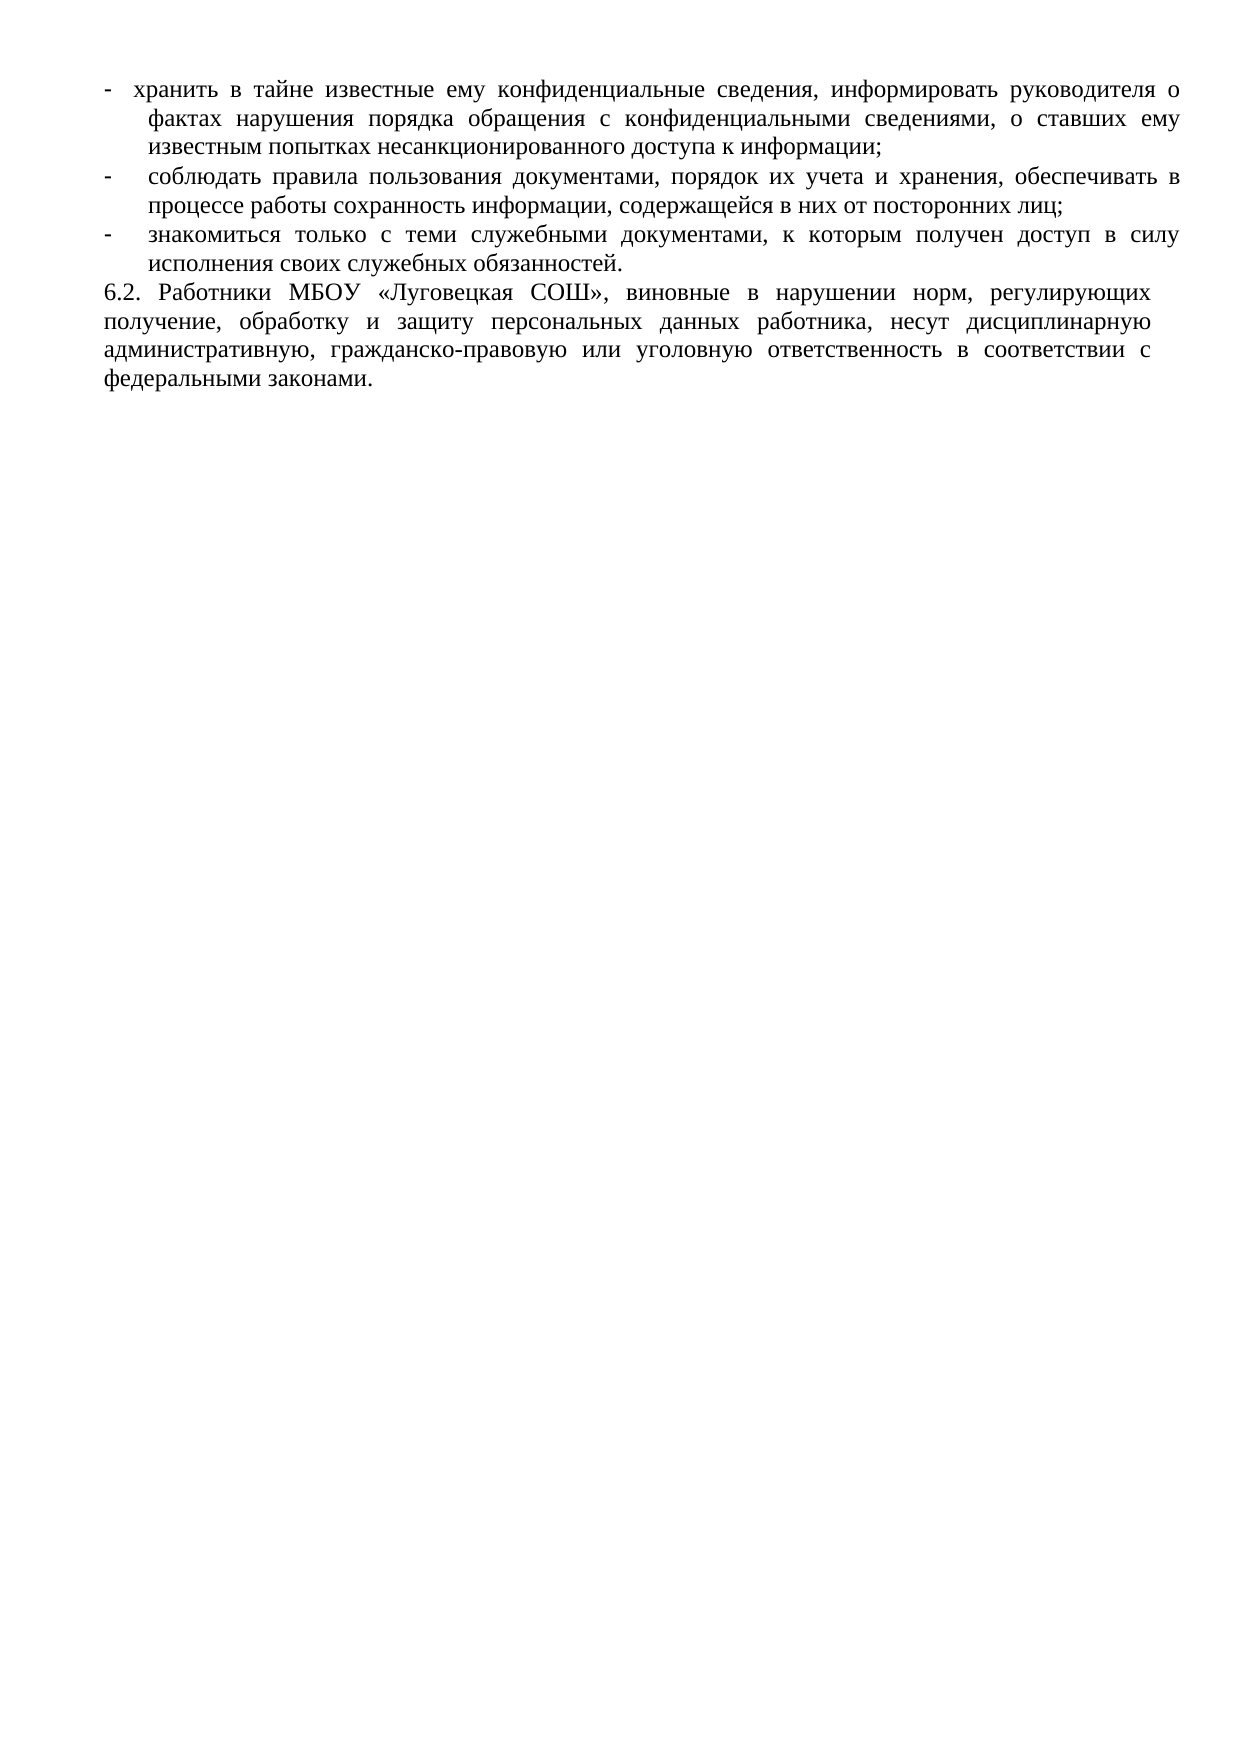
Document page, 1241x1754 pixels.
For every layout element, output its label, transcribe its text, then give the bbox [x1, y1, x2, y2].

text 6.2. Работники МБОУ «Луговецкая СОШ», виновные в нарушении норм, регулирующих получение, обработку и защиту персональных данных работника, несут дисциплинарную административную, гражданско-правовую или уголовную ответственность в соответствии с федеральными законами. [103, 277, 1152, 392]
list хранить в тайне известные ему конфиденциальные сведения, информировать руководителя о фактах нарушения порядка обращения с конфиденциальными сведениями, о ставших ему известным попытках несанкционированного доступа к информации; [103, 74, 1181, 160]
list знакомиться только с теми служебными документами, к которым получен доступ в силу исполнения своих служебных обязанностей. [103, 219, 1181, 277]
list соблюдать правила пользования документами, порядок их учета и хранения, обеспечивать в процессе работы сохранность информации, содержащейся в них от посторонних лиц; [103, 161, 1181, 219]
